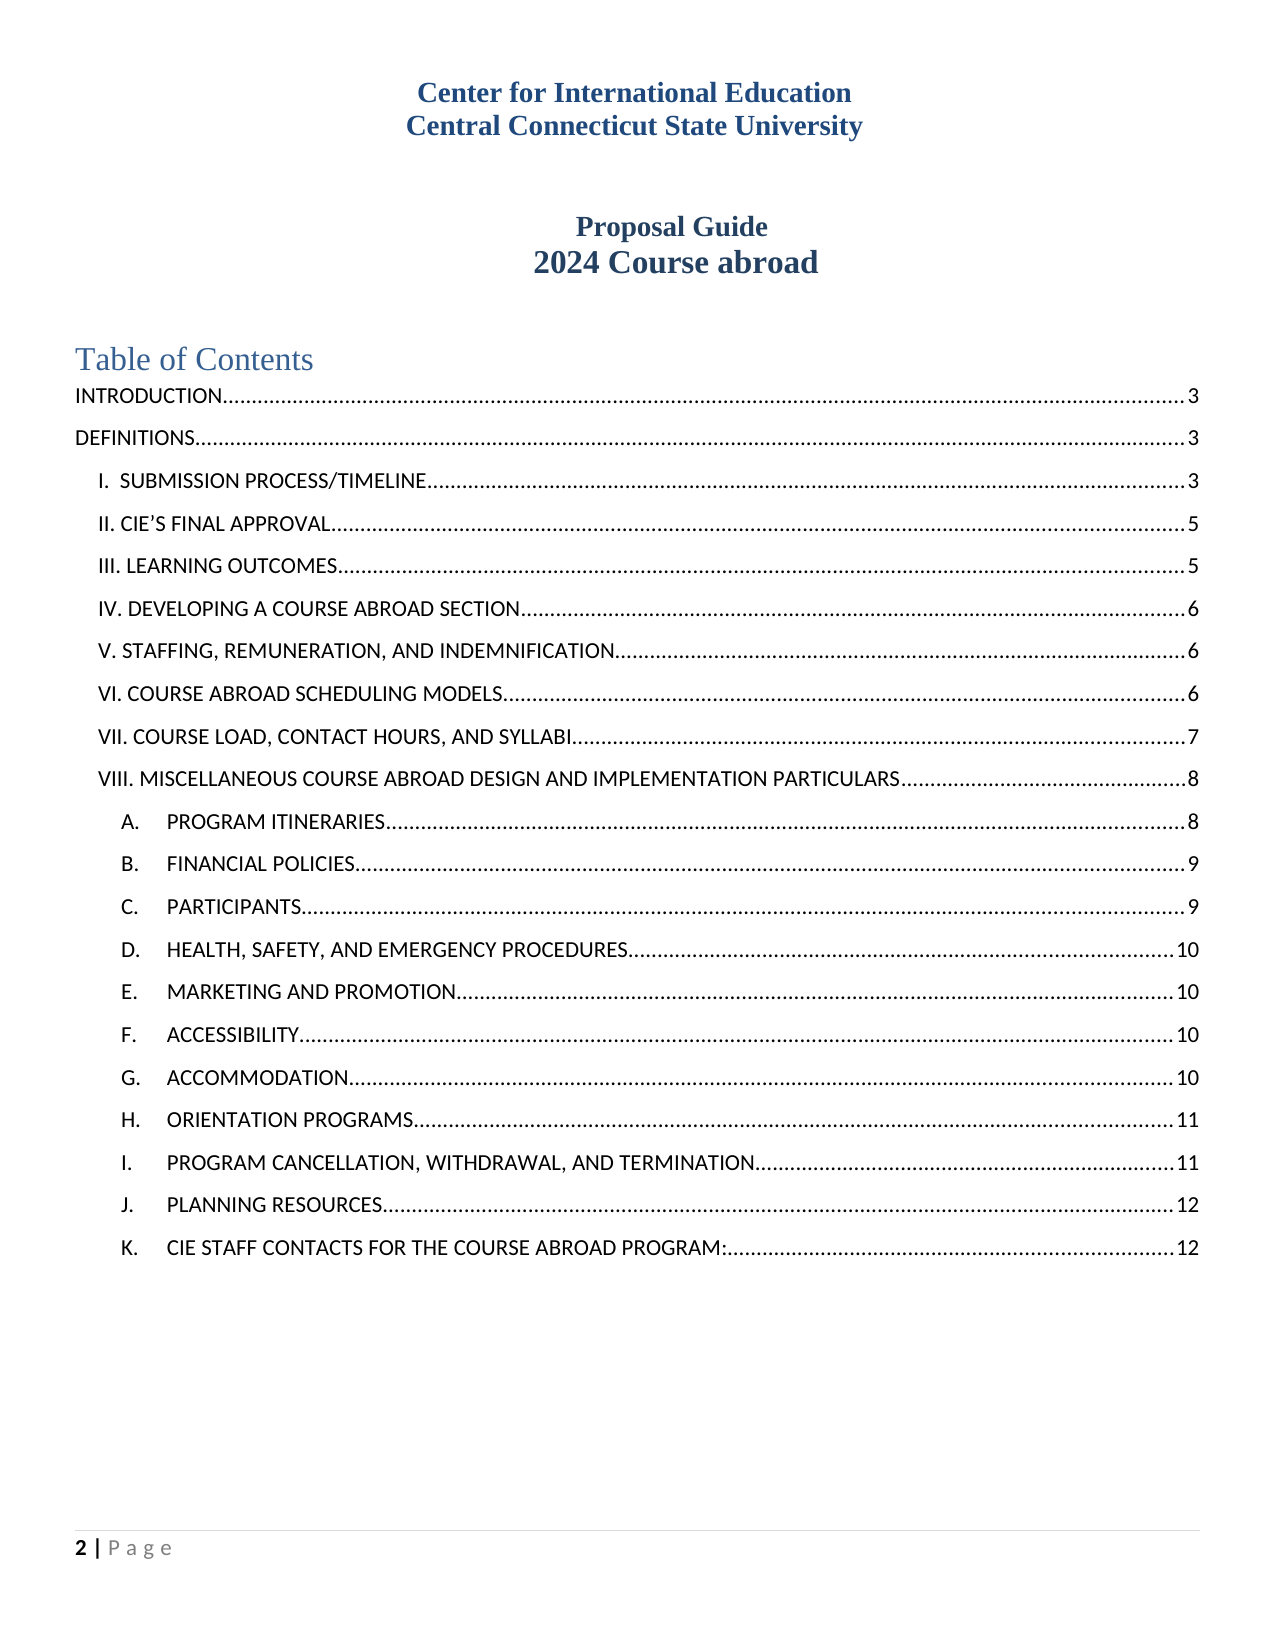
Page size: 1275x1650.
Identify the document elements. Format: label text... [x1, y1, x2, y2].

text 2024 Course abroad [300, 243, 968, 281]
text Central Connecticut State University [225, 108, 968, 142]
text Center for International Education [225, 75, 968, 108]
text Proposal Guide [300, 209, 968, 243]
